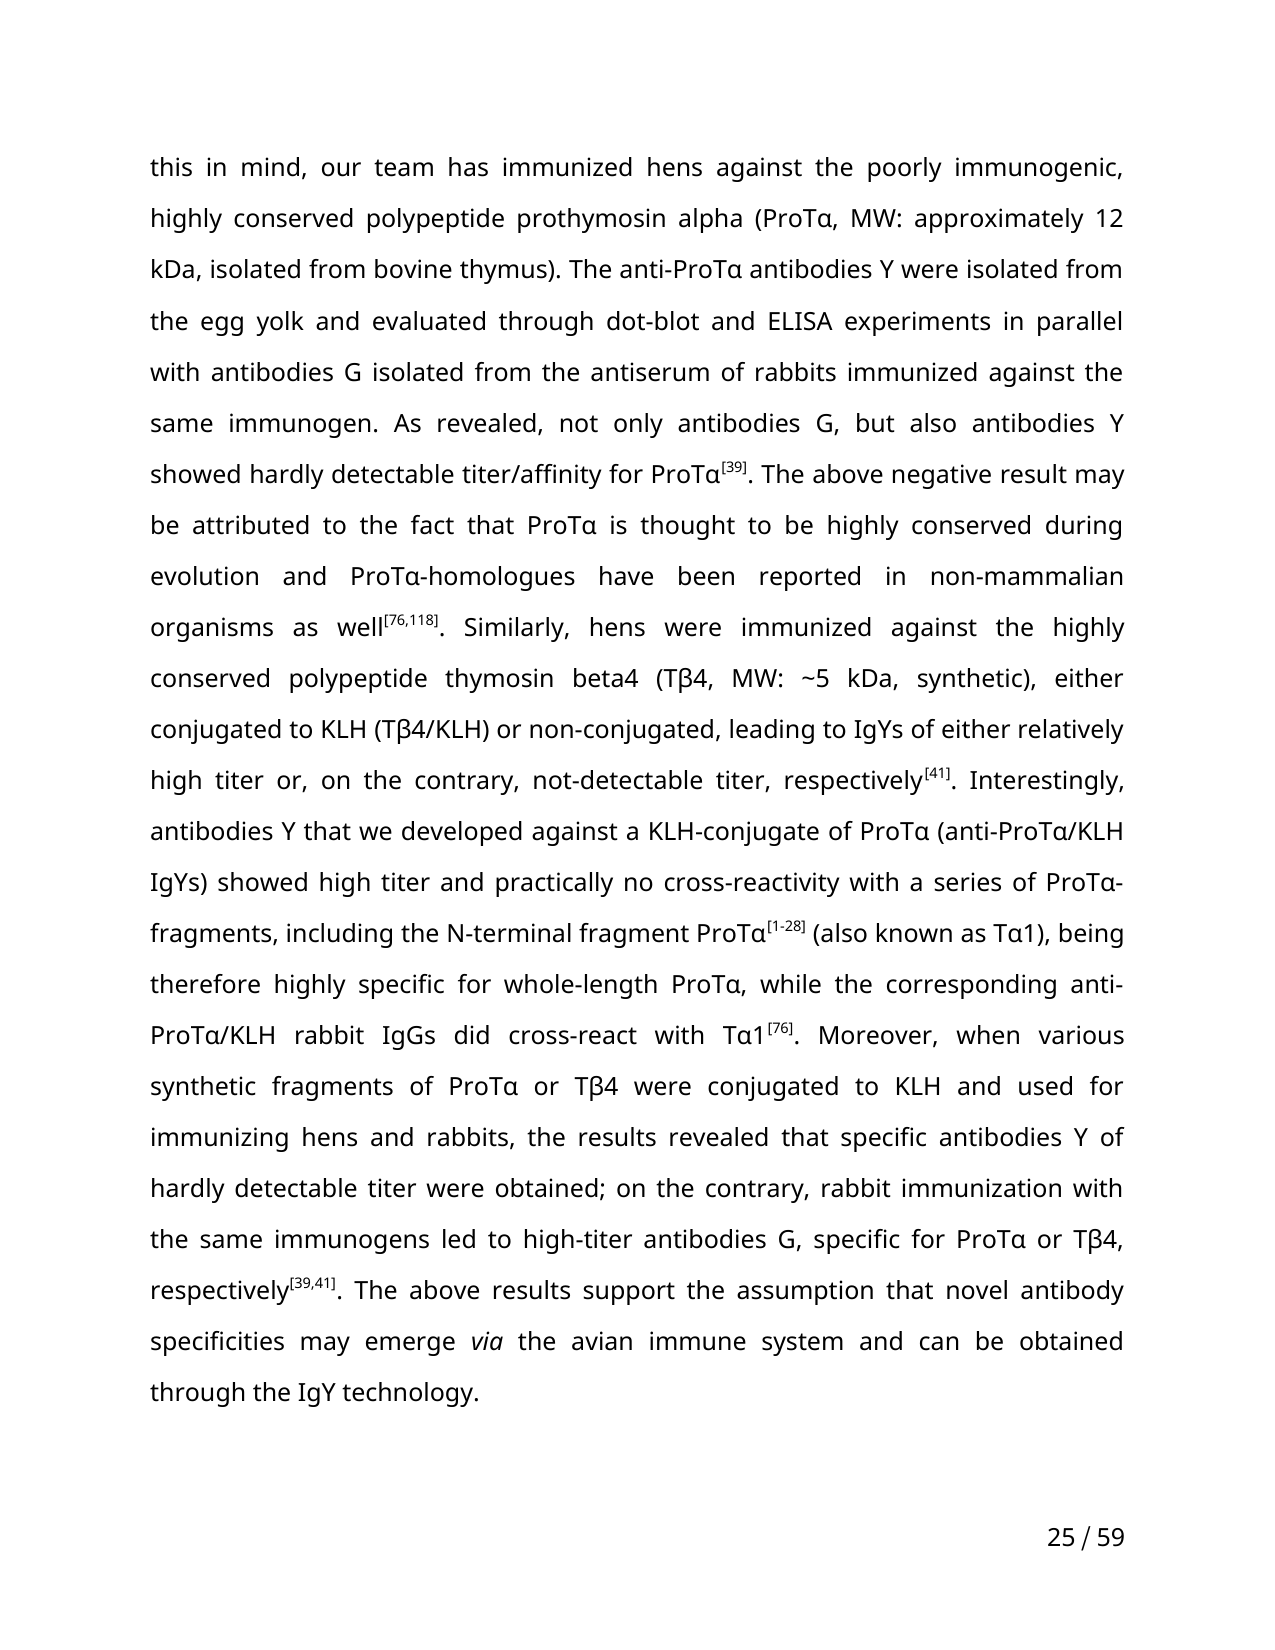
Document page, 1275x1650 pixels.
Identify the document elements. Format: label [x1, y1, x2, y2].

text [150, 150, 1125, 1409]
